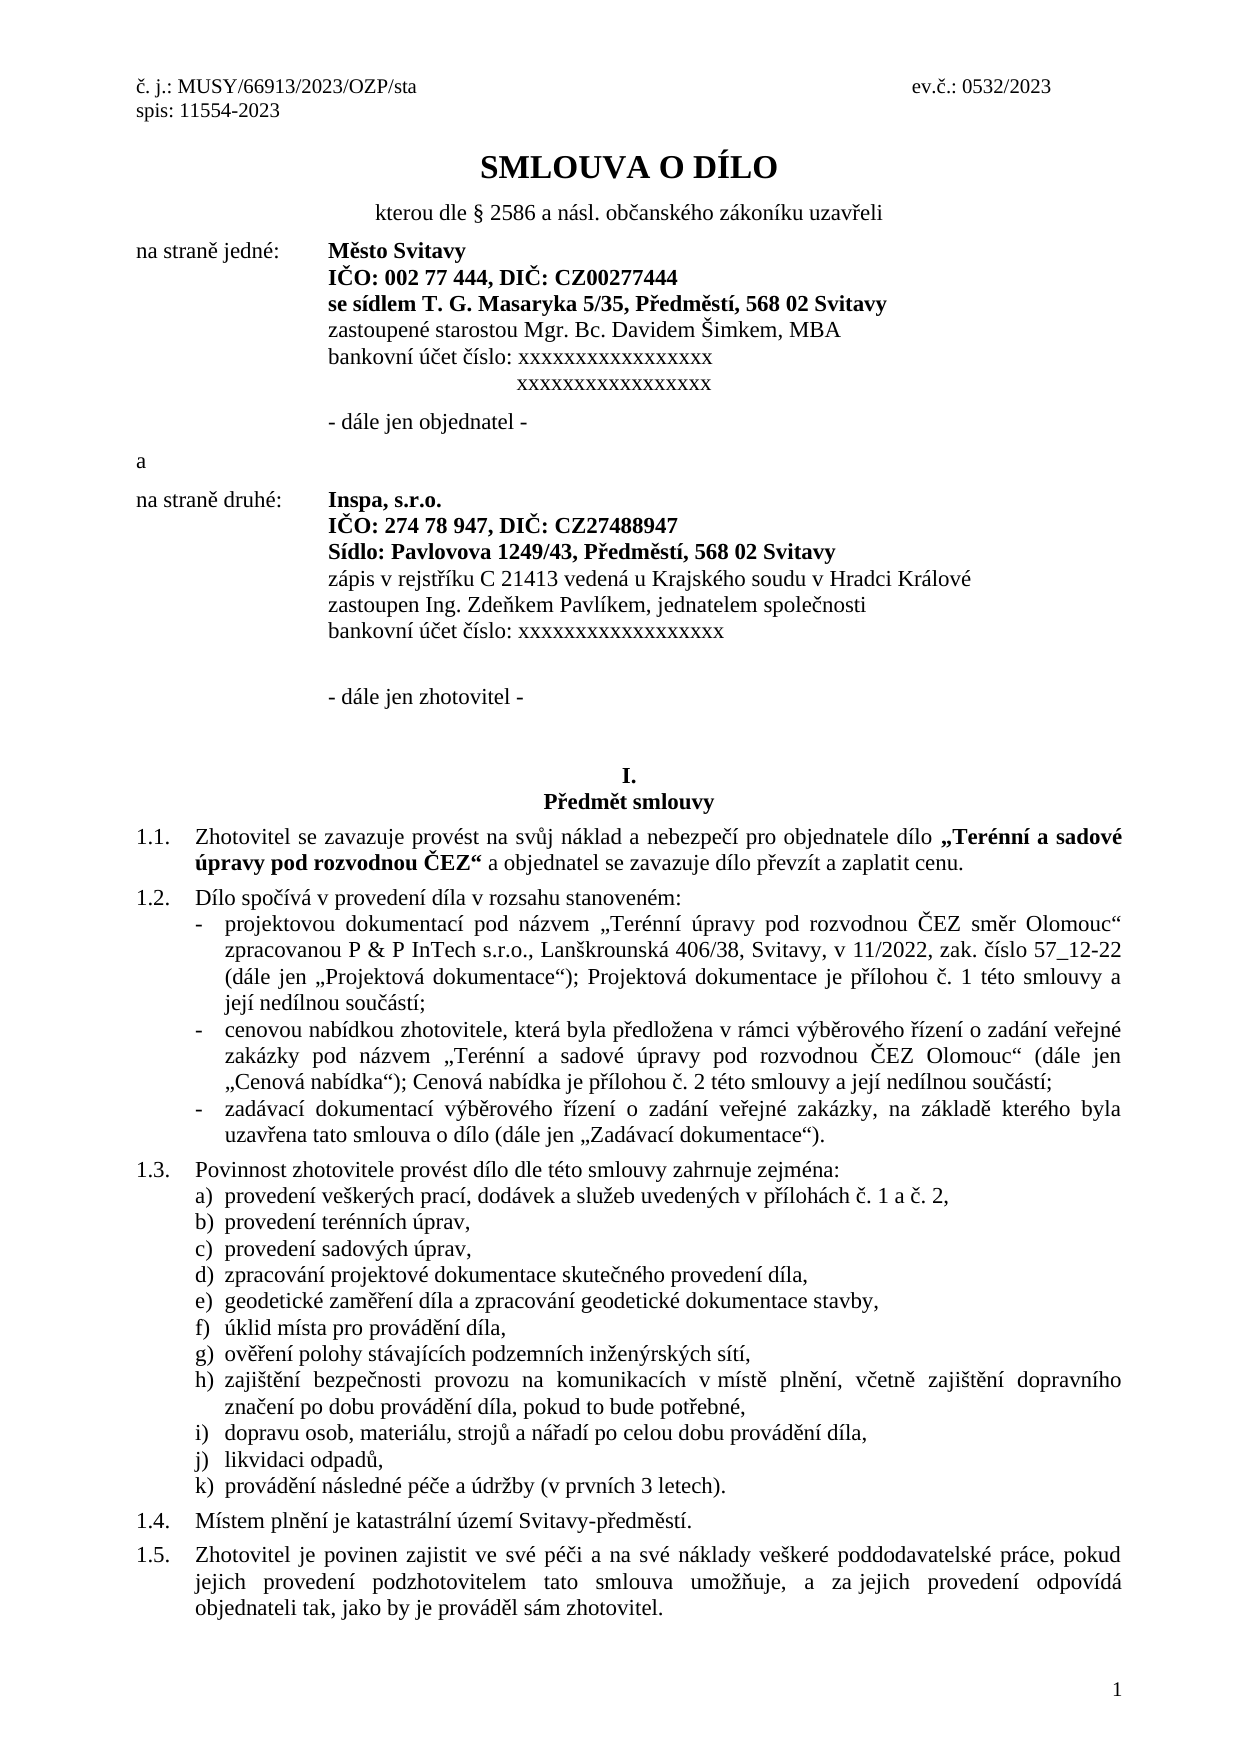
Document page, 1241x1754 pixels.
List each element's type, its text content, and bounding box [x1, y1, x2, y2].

list zajištění bezpečnosti provozu na komunikacích v místě plnění, včetně zajištění dopravního značení po dobu provádění díla, pokud to bude potřebné, [195, 1367, 1122, 1419]
list Zhotovitel je povinen zajistit ve své péči a na své náklady veškeré poddodavatelské práce, pokud jejich provedení podzhotovitelem tato smlouva umožňuje, a za jejich provedení odpovídá objednateli tak, jako by je prováděl sám zhotovitel. [136, 1541, 1122, 1620]
text IČO: 002 77 444, DIČ: CZ00277444 [136, 264, 1122, 290]
list dopravu osob, materiálu, strojů a nářadí po celou dobu provádění díla, [195, 1419, 1122, 1446]
list geodetické zaměření díla a zpracování geodetické dokumentace stavby, [195, 1287, 1122, 1314]
text kterou dle § 2586 a násl. občanského zákoníku uzavřeli [136, 198, 1122, 225]
list likvidaci odpadů, [195, 1446, 1122, 1472]
text Sídlo: Pavlovova 1249/43, Předměstí, 568 02 Svitavy [136, 538, 1122, 565]
text zastoupen Ing. Zdeňkem Pavlíkem, jednatelem společnosti [136, 591, 1122, 617]
list Místem plnění je katastrální území Svitavy-předměstí. [136, 1507, 1122, 1533]
list ověření polohy stávajících podzemních inženýrských sítí, [195, 1340, 1122, 1367]
text I. [136, 762, 1122, 788]
text se sídlem T. G. Masaryka 5/35, Předměstí, 568 02 Svitavy [136, 290, 1122, 316]
list Povinnost zhotovitele provést dílo dle této smlouvy zahrnuje zejména: [136, 1156, 1122, 1182]
text na straně druhé: Inspa, s.r.o. [136, 486, 1122, 512]
text SMLOUVA O DÍLO [136, 148, 1122, 186]
text - projektovou dokumentací pod názvem „Terénní úpravy pod rozvodnou ČEZ směr Olomouc“ zpracovanou P & P InTech s.r.o., Lanškrounská 406/38, Svitavy, v 11/2022, zak. číslo 57_12-22 (dále jen „Projektová dokumentace“); Projektová dokumentace je přílohou č. 1 této smlouvy a její nedílnou součástí; [195, 910, 1122, 1016]
text a [136, 447, 1122, 473]
list Zhotovitel se zavazuje provést na svůj náklad a nebezpečí pro objednatele dílo „Terénní a sadové úpravy pod rozvodnou ČEZ“ a objednatel se zavazuje dílo převzít a zaplatit cenu. [136, 823, 1122, 876]
text - dále jen zhotovitel - [136, 683, 1122, 709]
text na straně jedné: Město Svitavy [136, 237, 1122, 264]
text Předmět smlouvy [136, 788, 1122, 814]
list provedení terénních úprav, [195, 1208, 1122, 1235]
text xxxxxxxxxxxxxxxxx [136, 369, 1122, 396]
text zápis v rejstříku C 21413 vedená u Krajského soudu v Hradci Králové [328, 565, 1122, 591]
text bankovní účet číslo: xxxxxxxxxxxxxxxxxx [136, 617, 1122, 644]
list provedení sadových úprav, [195, 1235, 1122, 1261]
list Dílo spočívá v provedení díla v rozsahu stanoveném: [136, 884, 1122, 910]
text bankovní účet číslo: xxxxxxxxxxxxxxxxx [136, 343, 1122, 369]
list provedení veškerých prací, dodávek a služeb uvedených v přílohách č. 1 a č. 2, [195, 1182, 1122, 1208]
text - cenovou nabídkou zhotovitele, která byla předložena v rámci výběrového řízení o zadání veřejné zakázky pod názvem „Terénní a sadové úpravy pod rozvodnou ČEZ Olomouc“ (dále jen „Cenová nabídka“); Cenová nabídka je přílohou č. 2 této smlouvy a její nedílnou součástí; [195, 1016, 1122, 1095]
list úklid místa pro provádění díla, [195, 1314, 1122, 1340]
text - zadávací dokumentací výběrového řízení o zadání veřejné zakázky, na základě kterého byla uzavřena tato smlouva o dílo (dále jen „Zadávací dokumentace“). [195, 1095, 1122, 1147]
text zastoupené starostou Mgr. Bc. Davidem Šimkem, MBA [136, 316, 1122, 343]
list zpracování projektové dokumentace skutečného provedení díla, [195, 1261, 1122, 1287]
text IČO: 274 78 947, DIČ: CZ27488947 [136, 512, 1122, 538]
list provádění následné péče a údržby (v prvních 3 letech). [195, 1472, 1122, 1498]
text - dále jen objednatel - [136, 408, 1122, 434]
